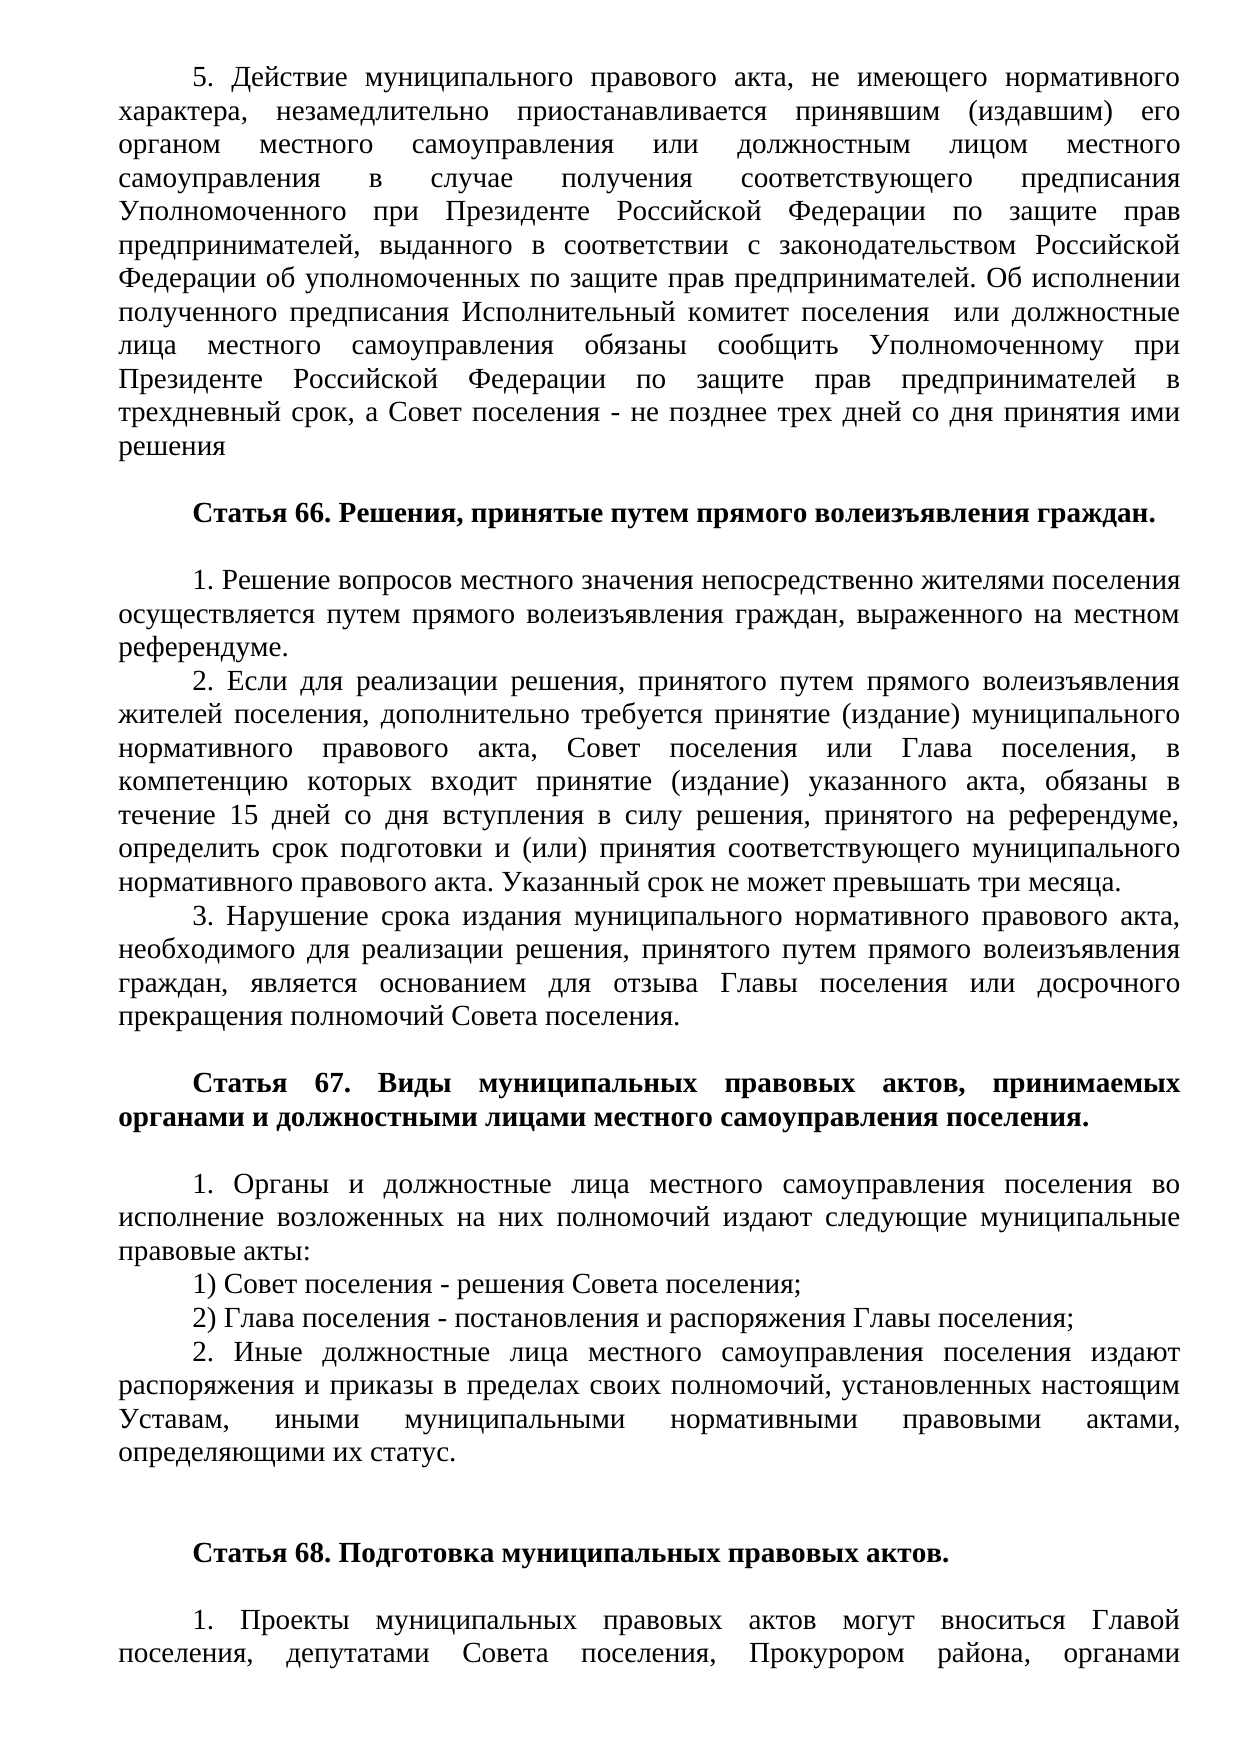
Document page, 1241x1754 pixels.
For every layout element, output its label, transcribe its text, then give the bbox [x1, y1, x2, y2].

text 2) Глава поселения - постановления и распоряжения Главы поселения; [118, 1300, 1181, 1334]
text 2. Если для реализации решения, принятого путем прямого волеизъявления жителей поселения, дополнительно требуется принятие (издание) муниципального нормативного правового акта, Совет поселения или Глава поселения, в компетенцию которых входит принятие (издание) указанного акта, обязаны в течение 15 дней со дня вступления в силу решения, принятого на референдуме, определить срок подготовки и (или) принятия соответствующего муниципального нормативного правового акта. Указанный срок не может превышать три месяца. [118, 663, 1181, 898]
text 1) Совет поселения - решения Совета поселения; [118, 1267, 1181, 1300]
text 1. Решение вопросов местного значения непосредственно жителями поселения осуществляется путем прямого волеизъявления граждан, выраженного на местном референдуме. [118, 562, 1181, 663]
text Статья 67. Виды муниципальных правовых актов, принимаемых органами и должностными лицами местного самоуправления поселения. [118, 1065, 1181, 1132]
text Статья 66. Решения, принятые путем прямого волеизъявления граждан. [118, 495, 1181, 529]
text 1. Органы и должностные лица местного самоуправления поселения во исполнение возложенных на них полномочий издают следующие муниципальные правовые акты: [118, 1166, 1181, 1267]
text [118, 1602, 1181, 1669]
text 3. Нарушение срока издания муниципального нормативного правового акта, необходимого для реализации решения, принятого путем прямого волеизъявления граждан, является основанием для отзыва Главы поселения или досрочного прекращения полномочий Совета поселения. [118, 898, 1181, 1032]
text 5. Действие муниципального правового акта, не имеющего нормативного характера, незамедлительно приостанавливается принявшим (издавшим) его органом местного самоуправления или должностным лицом местного самоуправления в случае получения соответствующего предписания Уполномоченного при Президенте Российской Федерации по защите прав предпринимателей, выданного в соответствии с законодательством Российской Федерации об уполномоченных по защите прав предпринимателей. Об исполнении полученного предписания Исполнительный комитет поселения или должностные лица местного самоуправления обязаны сообщить Уполномоченному при Президенте Российской Федерации по защите прав предпринимателей в трехдневный срок, а Совет поселения - не позднее трех дней со дня принятия ими решения [118, 59, 1181, 462]
text Статья 68. Подготовка муниципальных правовых актов. [118, 1535, 1181, 1568]
text 2. Иные должностные лица местного самоуправления поселения издают распоряжения и приказы в пределах своих полномочий, установленных настоящим Уставам, иными муниципальными нормативными правовыми актами, определяющими их статус. [118, 1334, 1181, 1468]
